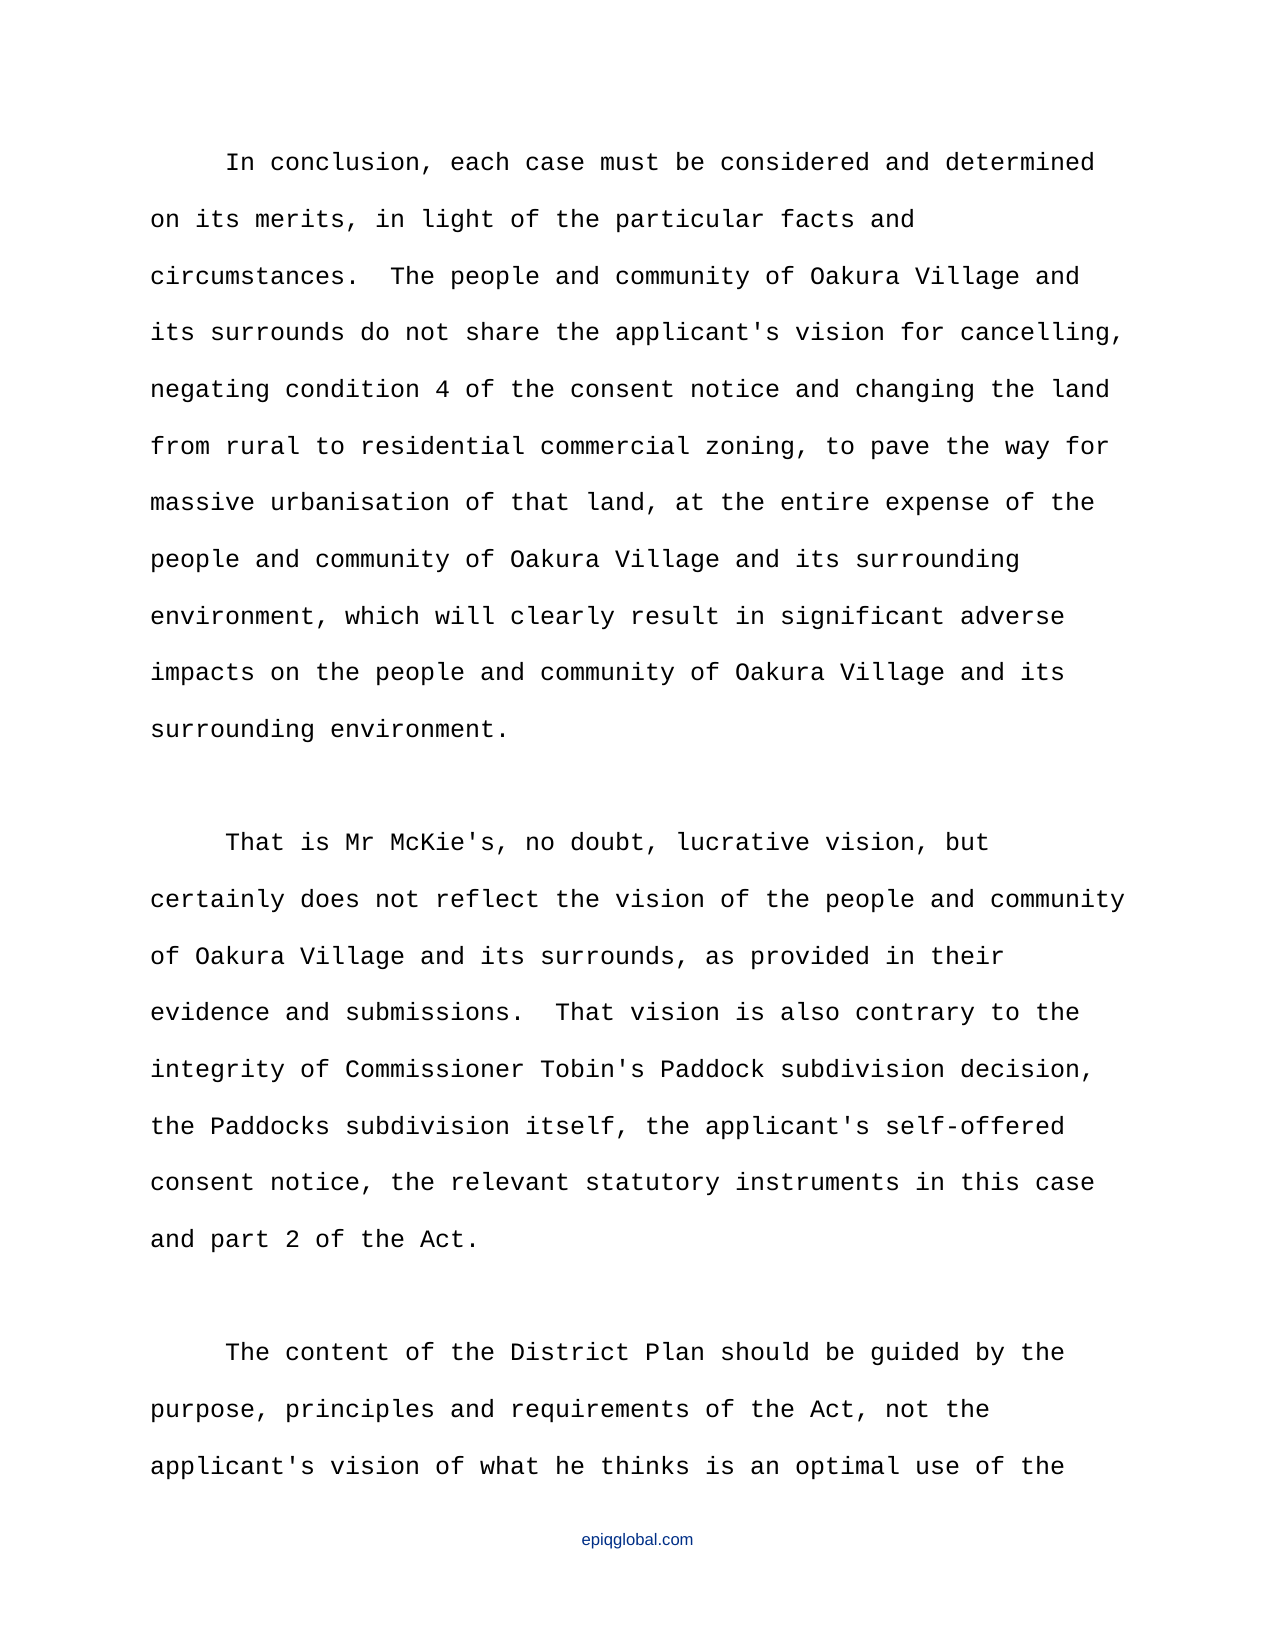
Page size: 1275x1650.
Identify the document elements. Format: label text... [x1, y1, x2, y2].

text In conclusion, each case must be considered and determined on its merits, in light of the particular facts and circumstances. The people and community of Oakura Village and its surrounds do not share the applicant's vision for cancelling, negating condition 4 of the consent notice and changing the land from rural to residential commercial zoning, to pave the way for massive urbanisation of that land, at the entire expense of the people and community of Oakura Village and its surrounding environment, which will clearly result in significant adverse impacts on the people and community of Oakura Village and its surrounding environment. [150, 150, 1125, 745]
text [150, 1340, 1125, 1482]
text That is Mr McKie's, no doubt, lucrative vision, but certainly does not reflect the vision of the people and community of Oakura Village and its surrounds, as provided in their evidence and submissions. That vision is also contrary to the integrity of Commissioner Tobin's Paddock subdivision decision, the Paddocks subdivision itself, the applicant's self-offered consent notice, the relevant statutory instruments in this case and part 2 of the Act. [150, 830, 1125, 1255]
